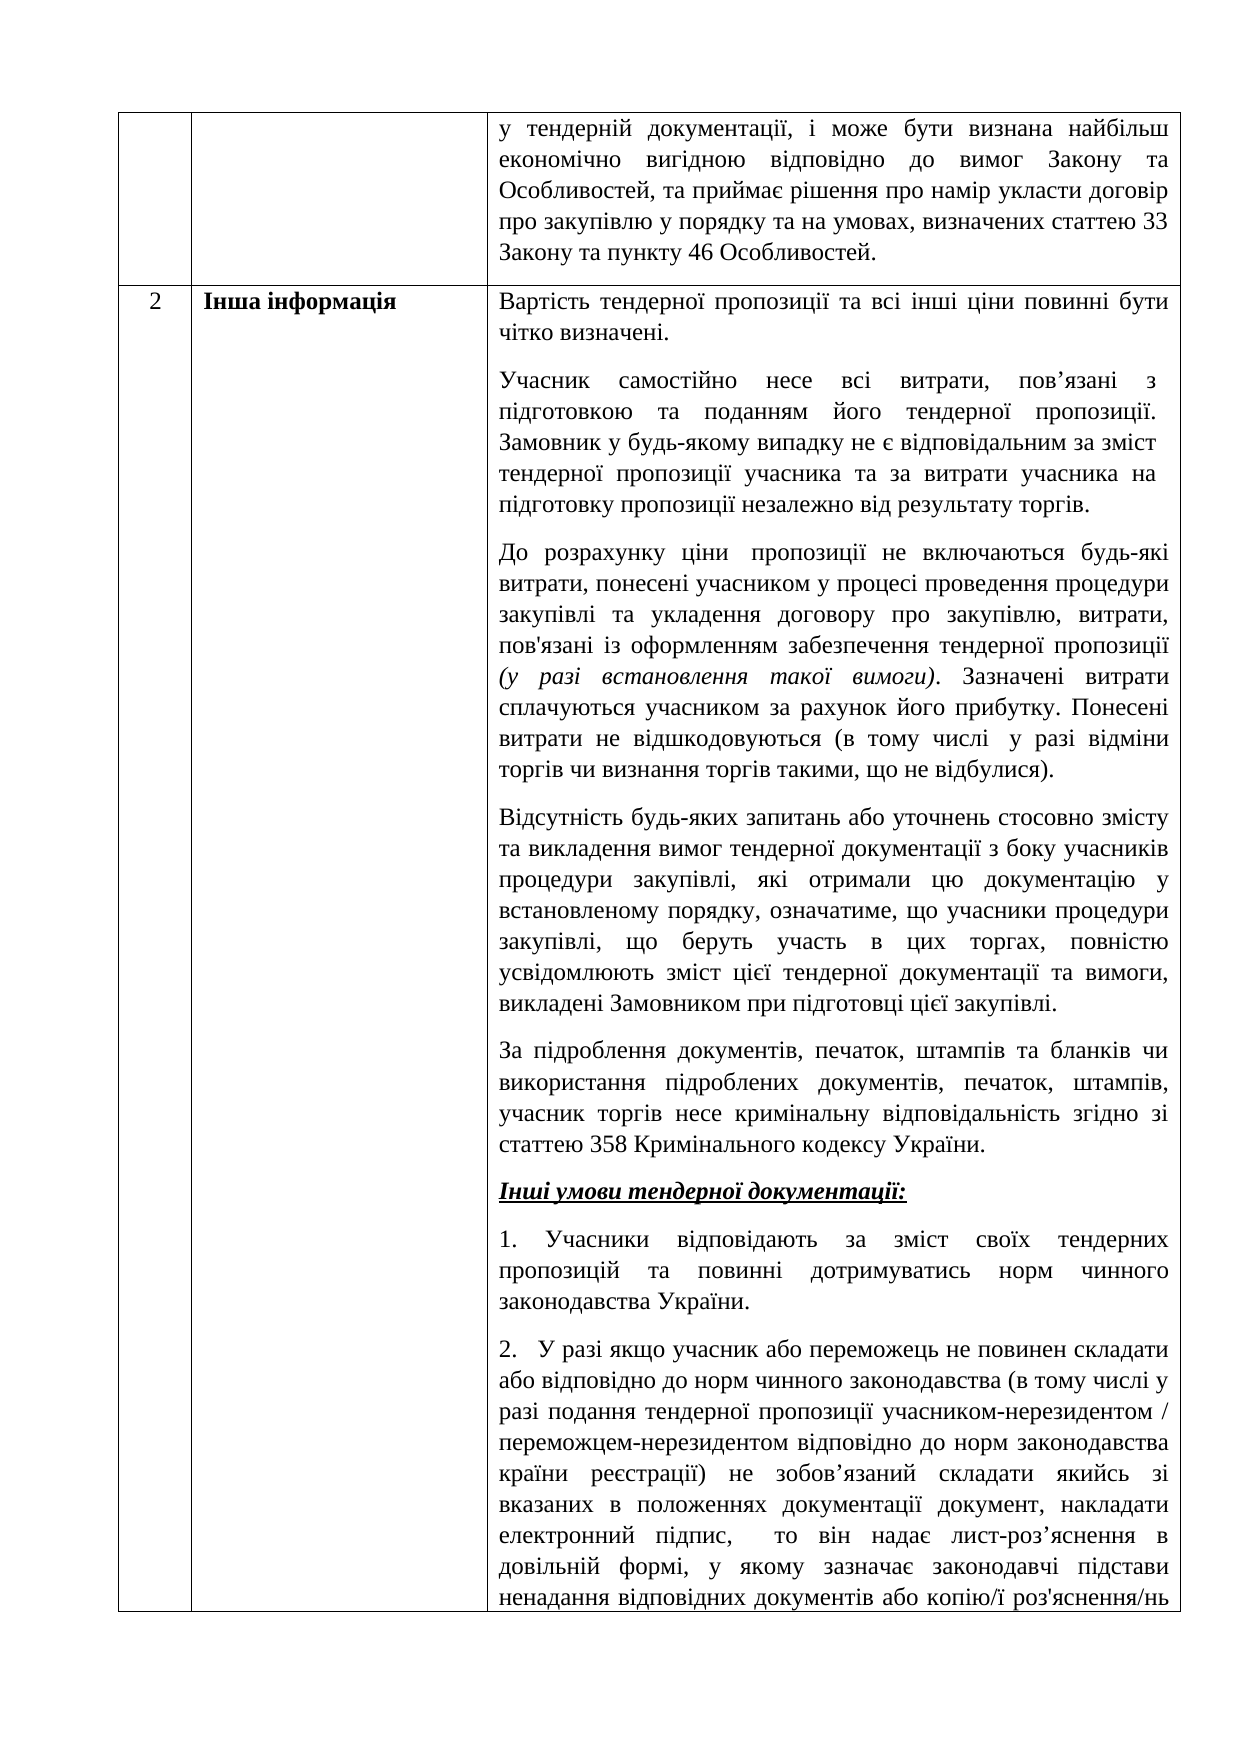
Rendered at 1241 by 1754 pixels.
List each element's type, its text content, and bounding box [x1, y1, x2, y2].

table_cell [192, 113, 487, 285]
table_cell Інша інформація [192, 286, 487, 1611]
table_cell 1 [119, 113, 191, 285]
table_cell 2 [119, 286, 191, 1611]
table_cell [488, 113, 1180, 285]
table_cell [488, 286, 1180, 1611]
